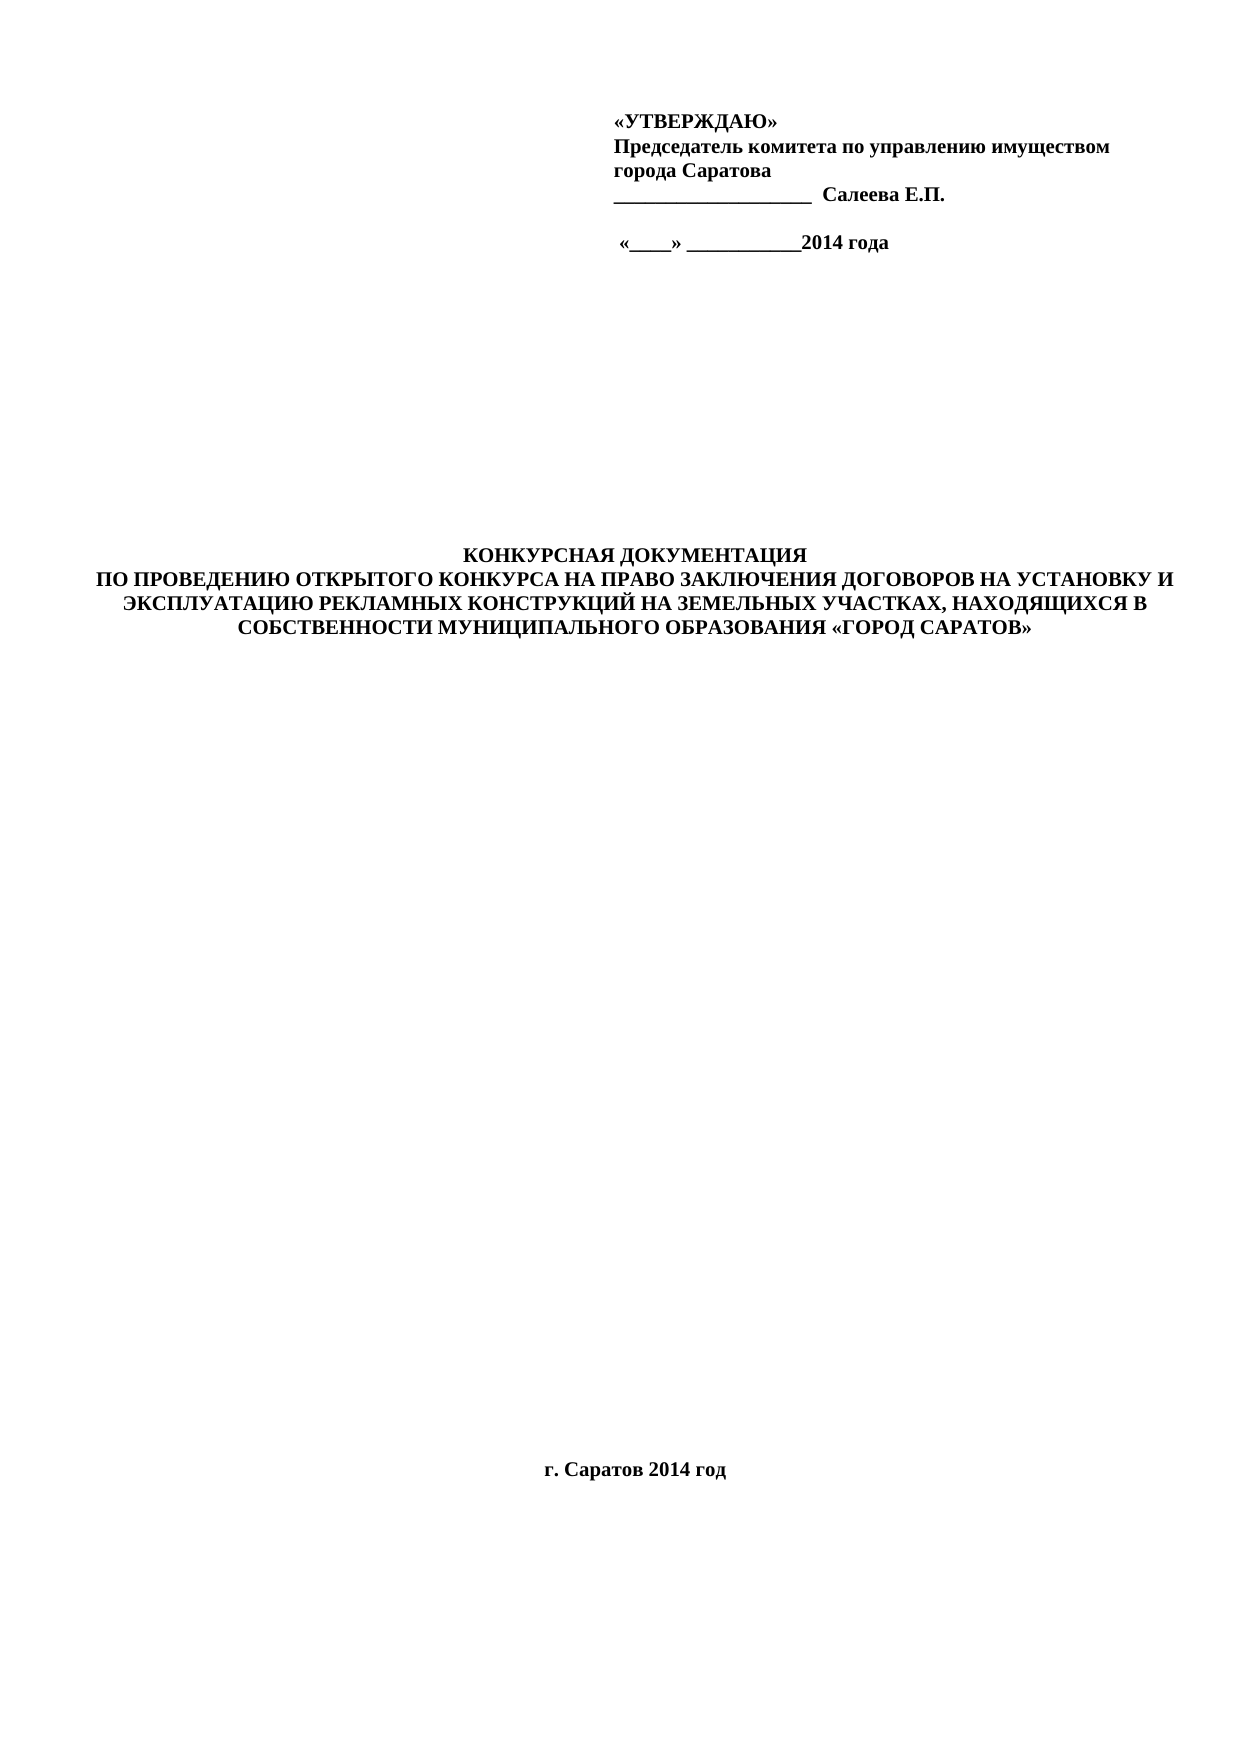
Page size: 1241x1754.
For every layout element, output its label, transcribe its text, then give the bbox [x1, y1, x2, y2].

text «УТВЕРЖДАЮ» [614, 109, 1181, 133]
text «____» ___________2014 года [614, 230, 1181, 254]
text ___________________ Салеева Е.П. [614, 182, 1181, 206]
text Председатель комитета по управлению имуществом [614, 133, 1181, 158]
text города Саратова [614, 158, 1181, 182]
text ПО ПРОВЕДЕНИЮ ОТКРЫТОГО КОНКУРСА НА ПРАВО ЗАКЛЮЧЕНИЯ ДОГОВОРОВ НА УСТАНОВКУ И ЭКСПЛУАТАЦИЮ РЕКЛАМНЫХ КОНСТРУКЦИЙ НА ЗЕМЕЛЬНЫХ УЧАСТКАХ, НАХОДЯЩИХСЯ В СОБСТВЕННОСТИ МУНИЦИПАЛЬНОГО ОБРАЗОВАНИЯ «ГОРОД САРАТОВ» [89, 567, 1181, 639]
text КОНКУРСНАЯ ДОКУМЕНТАЦИЯ [89, 543, 1181, 567]
text г. Саратов 2014 год [89, 1457, 1181, 1481]
